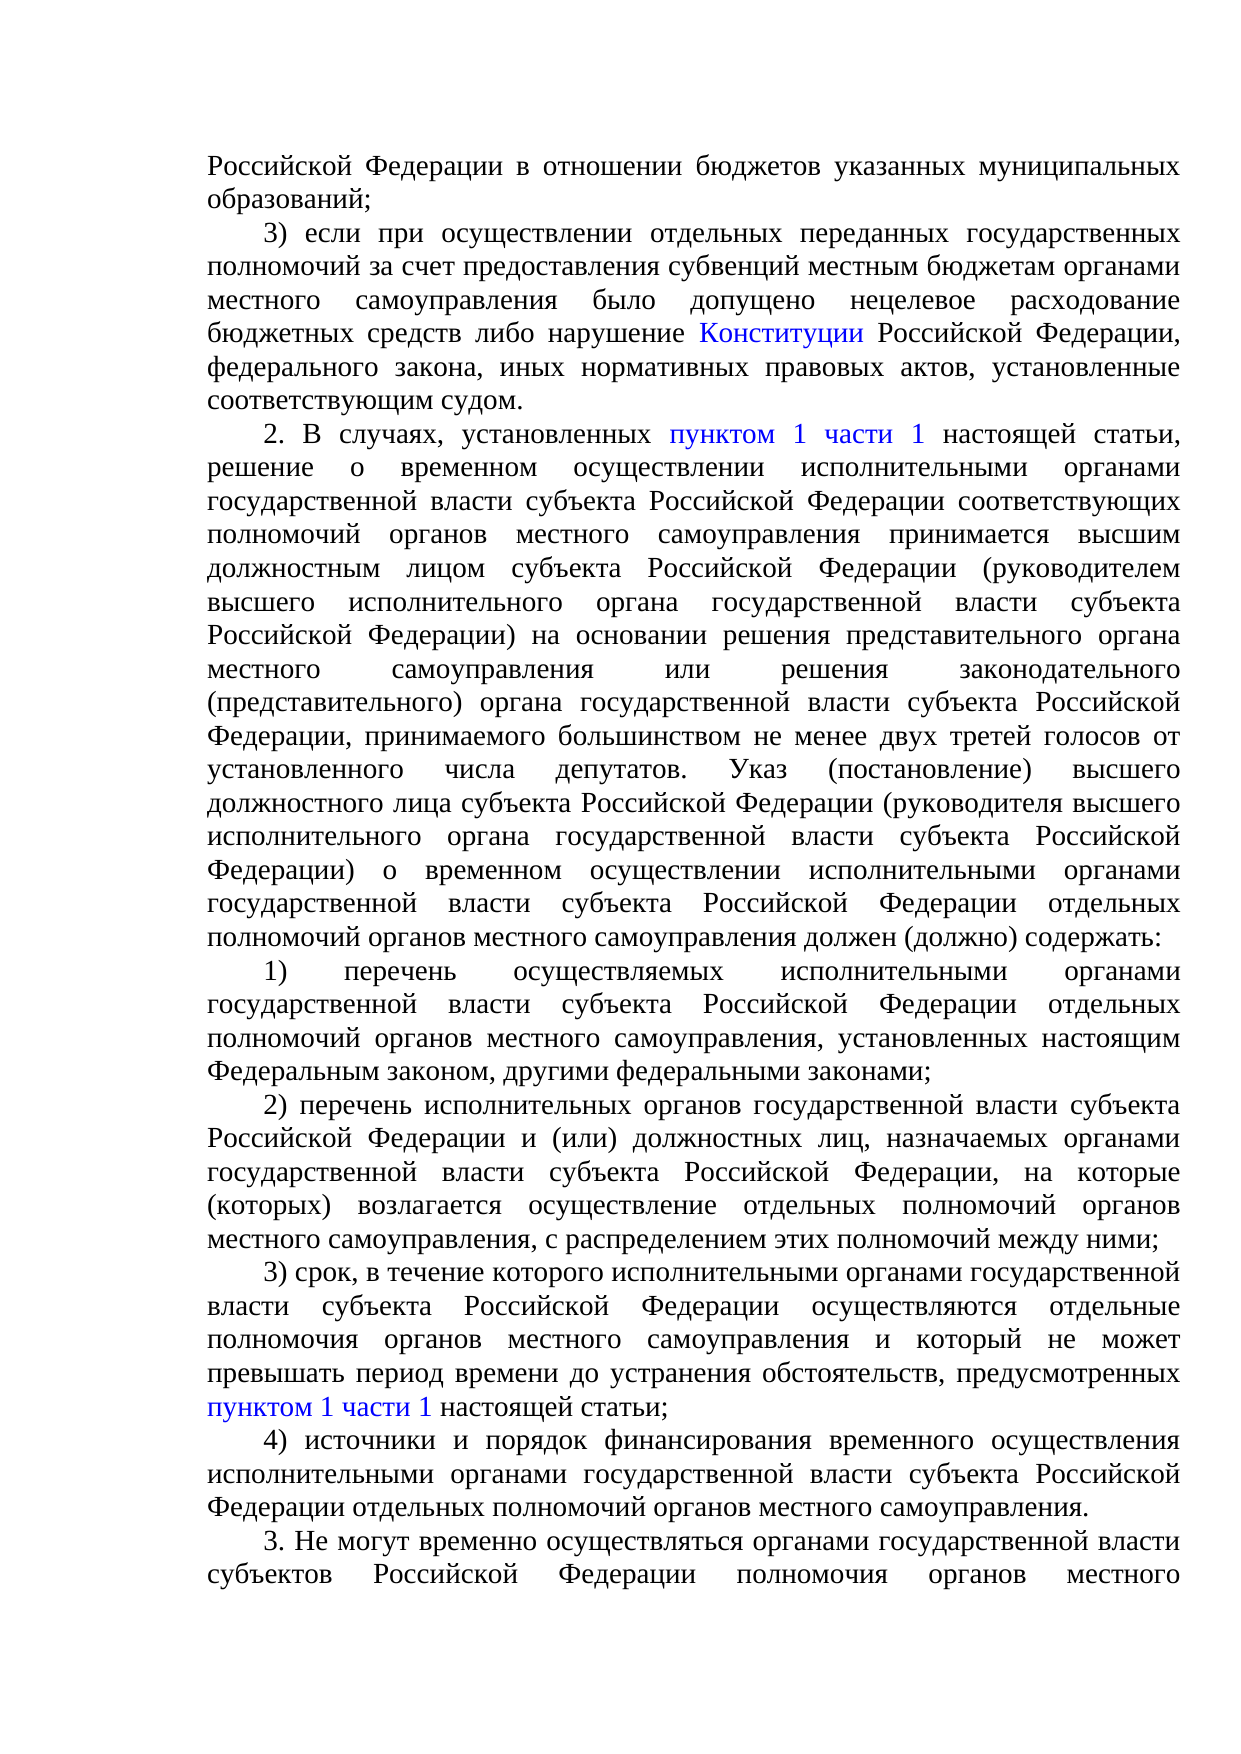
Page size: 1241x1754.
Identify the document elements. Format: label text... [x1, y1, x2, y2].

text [207, 1523, 1181, 1590]
text 1) перечень осуществляемых исполнительными органами государственной власти субъекта Российской Федерации отдельных полномочий органов местного самоуправления, установленных настоящим Федеральным законом, другими федеральными законами; [207, 953, 1181, 1087]
text 2) перечень исполнительных органов государственной власти субъекта Российской Федерации и (или) должностных лиц, назначаемых органами государственной власти субъекта Российской Федерации, на которые (которых) возлагается осуществление отдельных полномочий органов местного самоуправления, с распределением этих полномочий между ними; [207, 1087, 1181, 1254]
text 3) если при осуществлении отдельных переданных государственных полномочий за счет предоставления субвенций местным бюджетам органами местного самоуправления было допущено нецелевое расходование бюджетных средств либо нарушение Конституции Российской Федерации, федерального закона, иных нормативных правовых актов, установленные соответствующим судом. [207, 215, 1181, 416]
text 4) источники и порядок финансирования временного осуществления исполнительными органами государственной власти субъекта Российской Федерации отдельных полномочий органов местного самоуправления. [207, 1422, 1181, 1523]
text 2. В случаях, установленных пунктом 1 части 1 настоящей статьи, решение о временном осуществлении исполнительными органами государственной власти субъекта Российской Федерации соответствующих полномочий органов местного самоуправления принимается высшим должностным лицом субъекта Российской Федерации (руководителем высшего исполнительного органа государственной власти субъекта Российской Федерации) на основании решения представительного органа местного самоуправления или решения законодательного (представительного) органа государственной власти субъекта Российской Федерации, принимаемого большинством не менее двух третей голосов от установленного числа депутатов. Указ (постановление) высшего должностного лица субъекта Российской Федерации (руководителя высшего исполнительного органа государственной власти субъекта Российской Федерации) о временном осуществлении исполнительными органами государственной власти субъекта Российской Федерации отдельных полномочий органов местного самоуправления должен (должно) содержать: [207, 416, 1181, 953]
text 3) срок, в течение которого исполнительными органами государственной власти субъекта Российской Федерации осуществляются отдельные полномочия органов местного самоуправления и который не может превышать период времени до устранения обстоятельств, предусмотренных пунктом 1 части 1 настоящей статьи; [207, 1254, 1181, 1422]
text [207, 148, 1181, 215]
